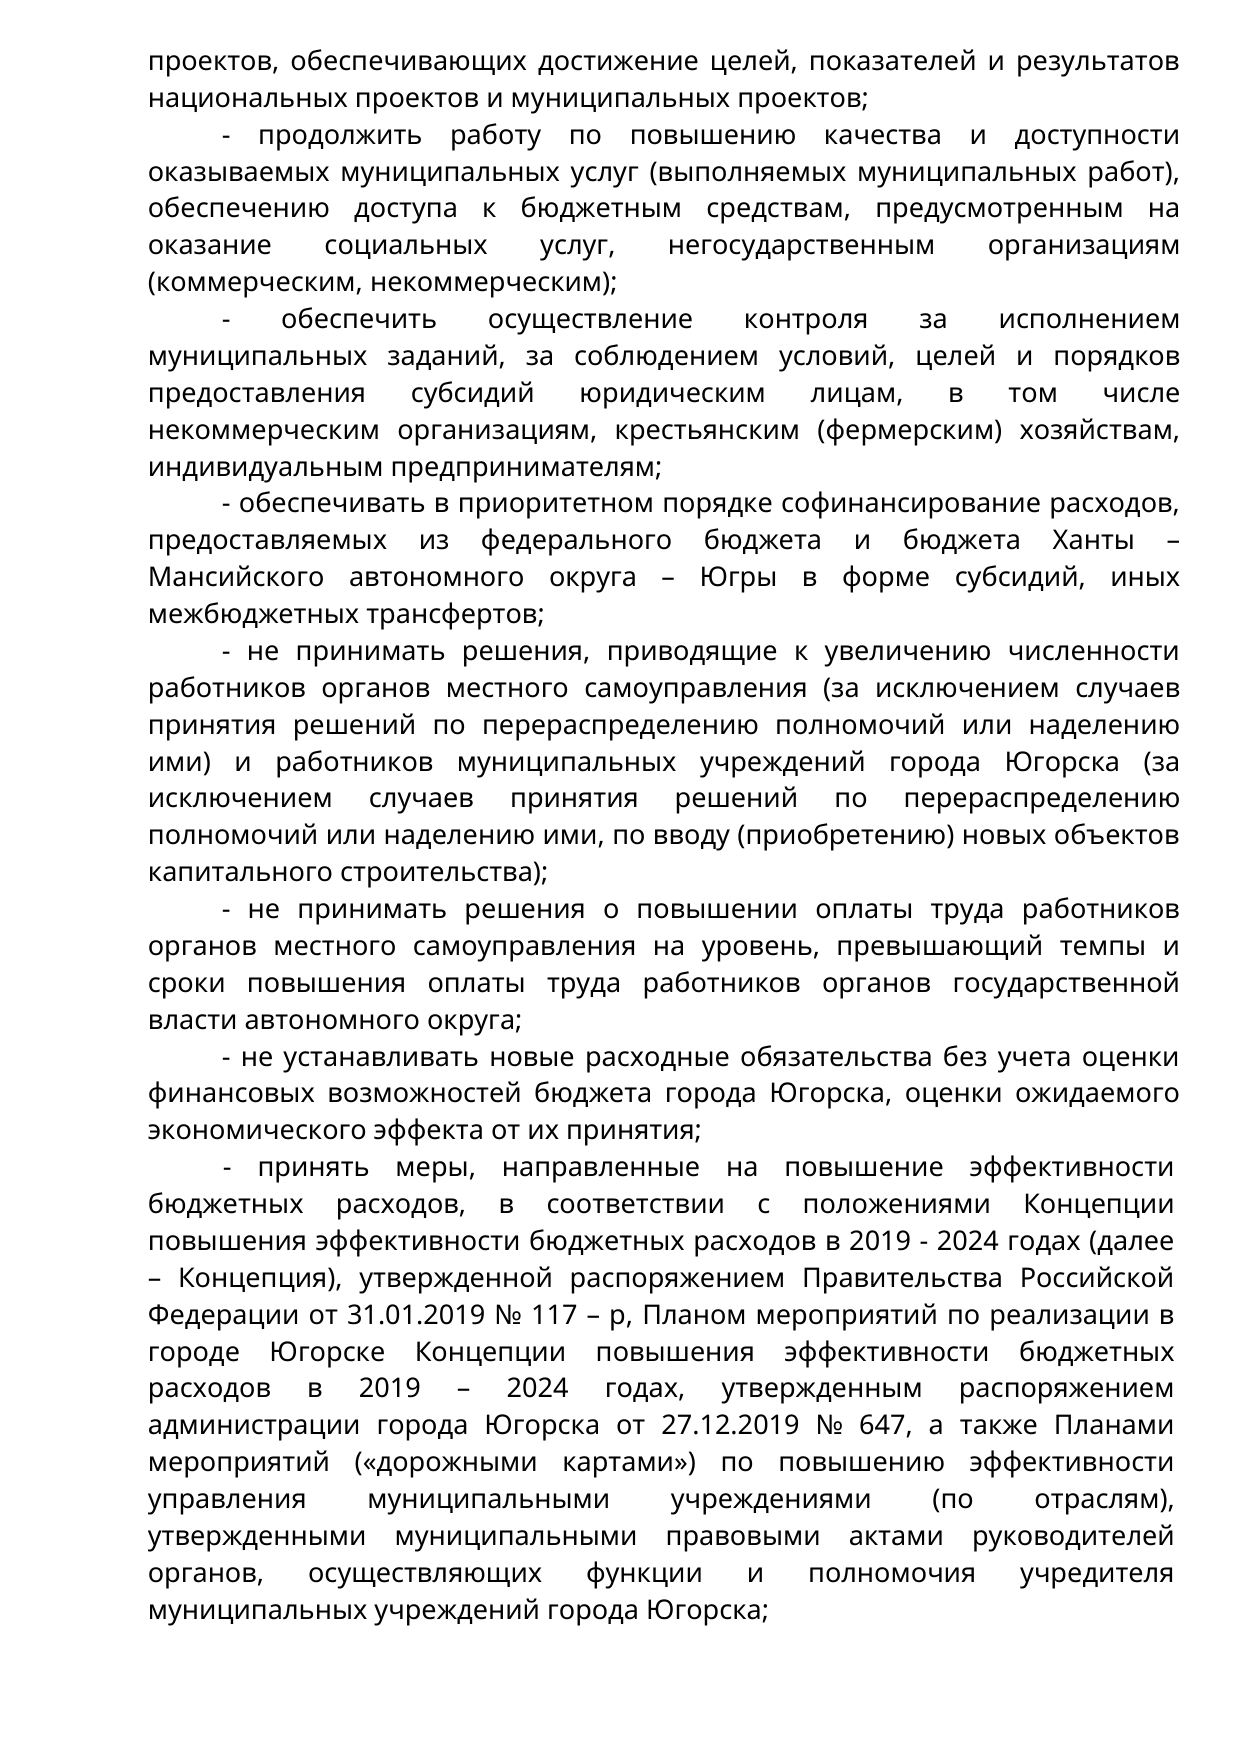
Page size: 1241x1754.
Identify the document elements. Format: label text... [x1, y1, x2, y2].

text - не устанавливать новые расходные обязательства без учета оценки финансовых возможностей бюджета города Югорска, оценки ожидаемого экономического эффекта от их принятия; [148, 1037, 1181, 1148]
text - обеспечивать в приоритетном порядке софинансирование расходов, предоставляемых из федерального бюджета и бюджета Ханты – Мансийского автономного округа – Югры в форме субсидий, иных межбюджетных трансфертов; [148, 484, 1181, 631]
text - не принимать решения, приводящие к увеличению численности работников органов местного самоуправления (за исключением случаев принятия решений по перераспределению полномочий или наделению ими) и работников муниципальных учреждений города Югорска (за исключением случаев принятия решений по перераспределению полномочий или наделению ими, по вводу (приобретению) новых объектов капитального строительства); [148, 631, 1181, 889]
text - не принимать решения о повышении оплаты труда работников органов местного самоуправления на уровень, превышающий темпы и сроки повышения оплаты труда работников органов государственной власти автономного округа; [148, 889, 1181, 1037]
text - принять меры, направленные на повышение эффективности бюджетных расходов, в соответствии с положениями Концепции повышения эффективности бюджетных расходов в 2019 - 2024 годах (далее – Концепция), утвержденной распоряжением Правительства Российской Федерации от 31.01.2019 № 117 – р, Планом мероприятий по реализации в городе Югорске Концепции повышения эффективности бюджетных расходов в 2019 – 2024 годах, утвержденным распоряжением администрации города Югорска от 27.12.2019 № 647, а также Планами мероприятий («дорожными картами») по повышению эффективности управления муниципальными учреждениями (по отраслям), утвержденными муниципальными правовыми актами руководителей органов, осуществляющих функции и полномочия учредителя муниципальных учреждений города Югорска; [148, 1148, 1176, 1627]
text - продолжить работу по повышению качества и доступности оказываемых муниципальных услуг (выполняемых муниципальных работ), обеспечению доступа к бюджетным средствам, предусмотренным на оказание социальных услуг, негосударственным организациям (коммерческим, некоммерческим); [148, 115, 1181, 299]
text - обеспечить осуществление контроля за исполнением муниципальных заданий, за соблюдением условий, целей и порядков предоставления субсидий юридическим лицам, в том числе некоммерческим организациям, крестьянским (фермерским) хозяйствам, индивидуальным предпринимателям; [148, 299, 1181, 484]
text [148, 41, 1181, 115]
